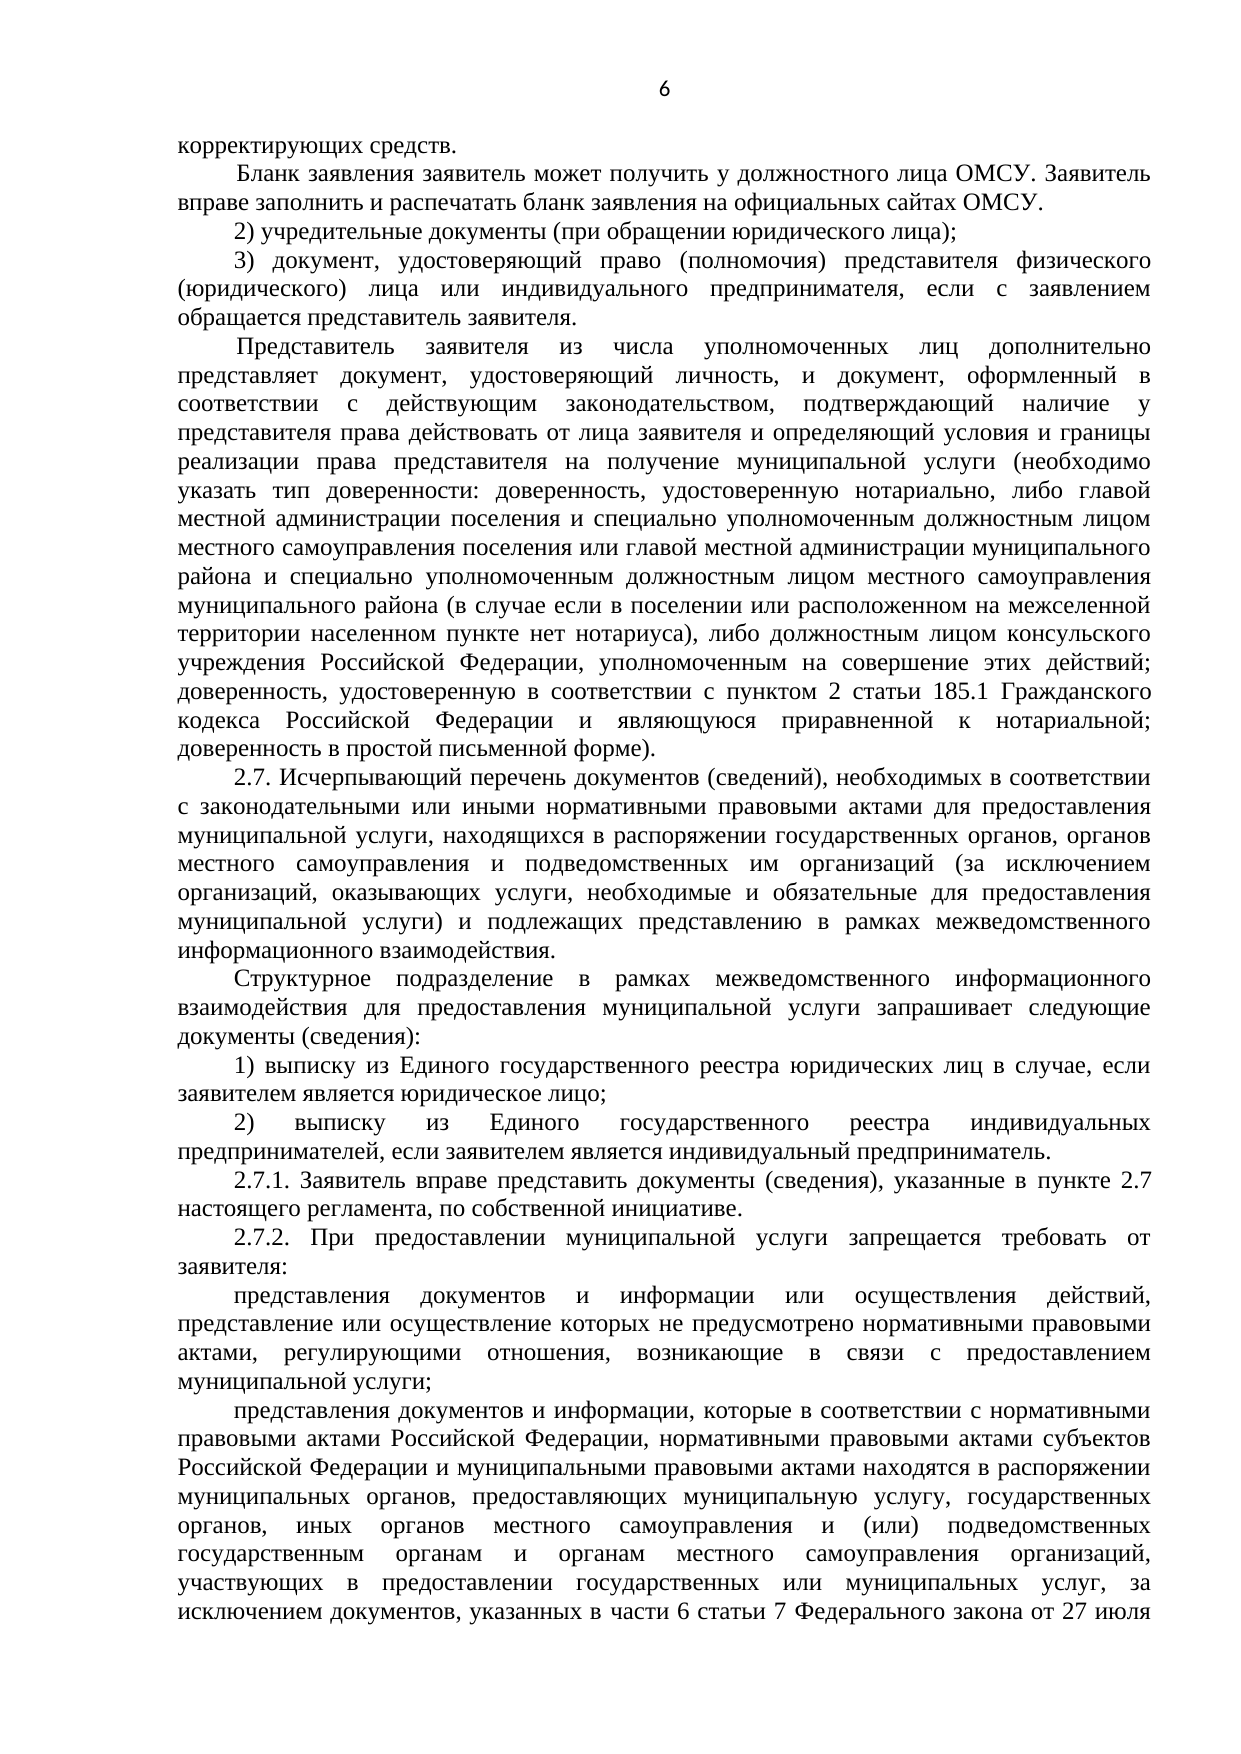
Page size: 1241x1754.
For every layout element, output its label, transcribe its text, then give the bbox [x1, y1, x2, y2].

text 1) выписку из Единого государственного реестра юридических лиц в случае, если заявителем является юридическое лицо; [177, 1050, 1152, 1107]
text 2.7. Исчерпывающий перечень документов (сведений), необходимых в соответствии с законодательными или иными нормативными правовыми актами для предоставления муниципальной услуги, находящихся в распоряжении государственных органов, органов местного самоуправления и подведомственных им организаций (за исключением организаций, оказывающих услуги, необходимые и обязательные для предоставления муниципальной услуги) и подлежащих представлению в рамках межведомственного информационного взаимодействия. [177, 762, 1152, 963]
text Представитель заявителя из числа уполномоченных лиц дополнительно представляет документ, удостоверяющий личность, и документ, оформленный в соответствии с действующим законодательством, подтверждающий наличие у представителя права действовать от лица заявителя и определяющий условия и границы реализации права представителя на получение муниципальной услуги (необходимо указать тип доверенности: доверенность, удостоверенную нотариально, либо главой местной администрации поселения и специально уполномоченным должностным лицом местного самоуправления поселения или главой местной администрации муниципального района и специально уполномоченным должностным лицом местного самоуправления муниципального района (в случае если в поселении или расположенном на межселенной территории населенном пункте нет нотариуса), либо должностным лицом консульского учреждения Российской Федерации, уполномоченным на совершение этих действий; доверенность, удостоверенную в соответствии с пунктом 2 статьи 185.1 Гражданского кодекса Российской Федерации и являющуюся приравненной к нотариальной; доверенность в простой письменной форме). [177, 331, 1152, 762]
text Бланк заявления заявитель может получить у должностного лица ОМСУ. Заявитель вправе заполнить и распечатать бланк заявления на официальных сайтах ОМСУ. [177, 158, 1152, 216]
text 3) документ, удостоверяющий право (полномочия) представителя физического (юридического) лица или индивидуального предпринимателя, если с заявлением обращается представитель заявителя. [177, 245, 1152, 331]
text 2.7.2. При предоставлении муниципальной услуги запрещается требовать от заявителя: [177, 1222, 1152, 1280]
text представления документов и информации или осуществления действий, представление или осуществление которых не предусмотрено нормативными правовыми актами, регулирующими отношения, возникающие в связи с предоставлением муниципальной услуги; [177, 1280, 1152, 1395]
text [177, 1395, 1152, 1625]
text Структурное подразделение в рамках межведомственного информационного взаимодействия для предоставления муниципальной услуги запрашивает следующие документы (сведения): [177, 963, 1152, 1050]
text 2.7.1. Заявитель вправе представить документы (сведения), указанные в пункте 2.7 настоящего регламента, по собственной инициативе. [177, 1165, 1152, 1222]
text 2) выписку из Единого государственного реестра индивидуальных предпринимателей, если заявителем является индивидуальный предприниматель. [177, 1107, 1152, 1165]
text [177, 130, 1152, 158]
text 2) учредительные документы (при обращении юридического лица); [177, 216, 1152, 245]
